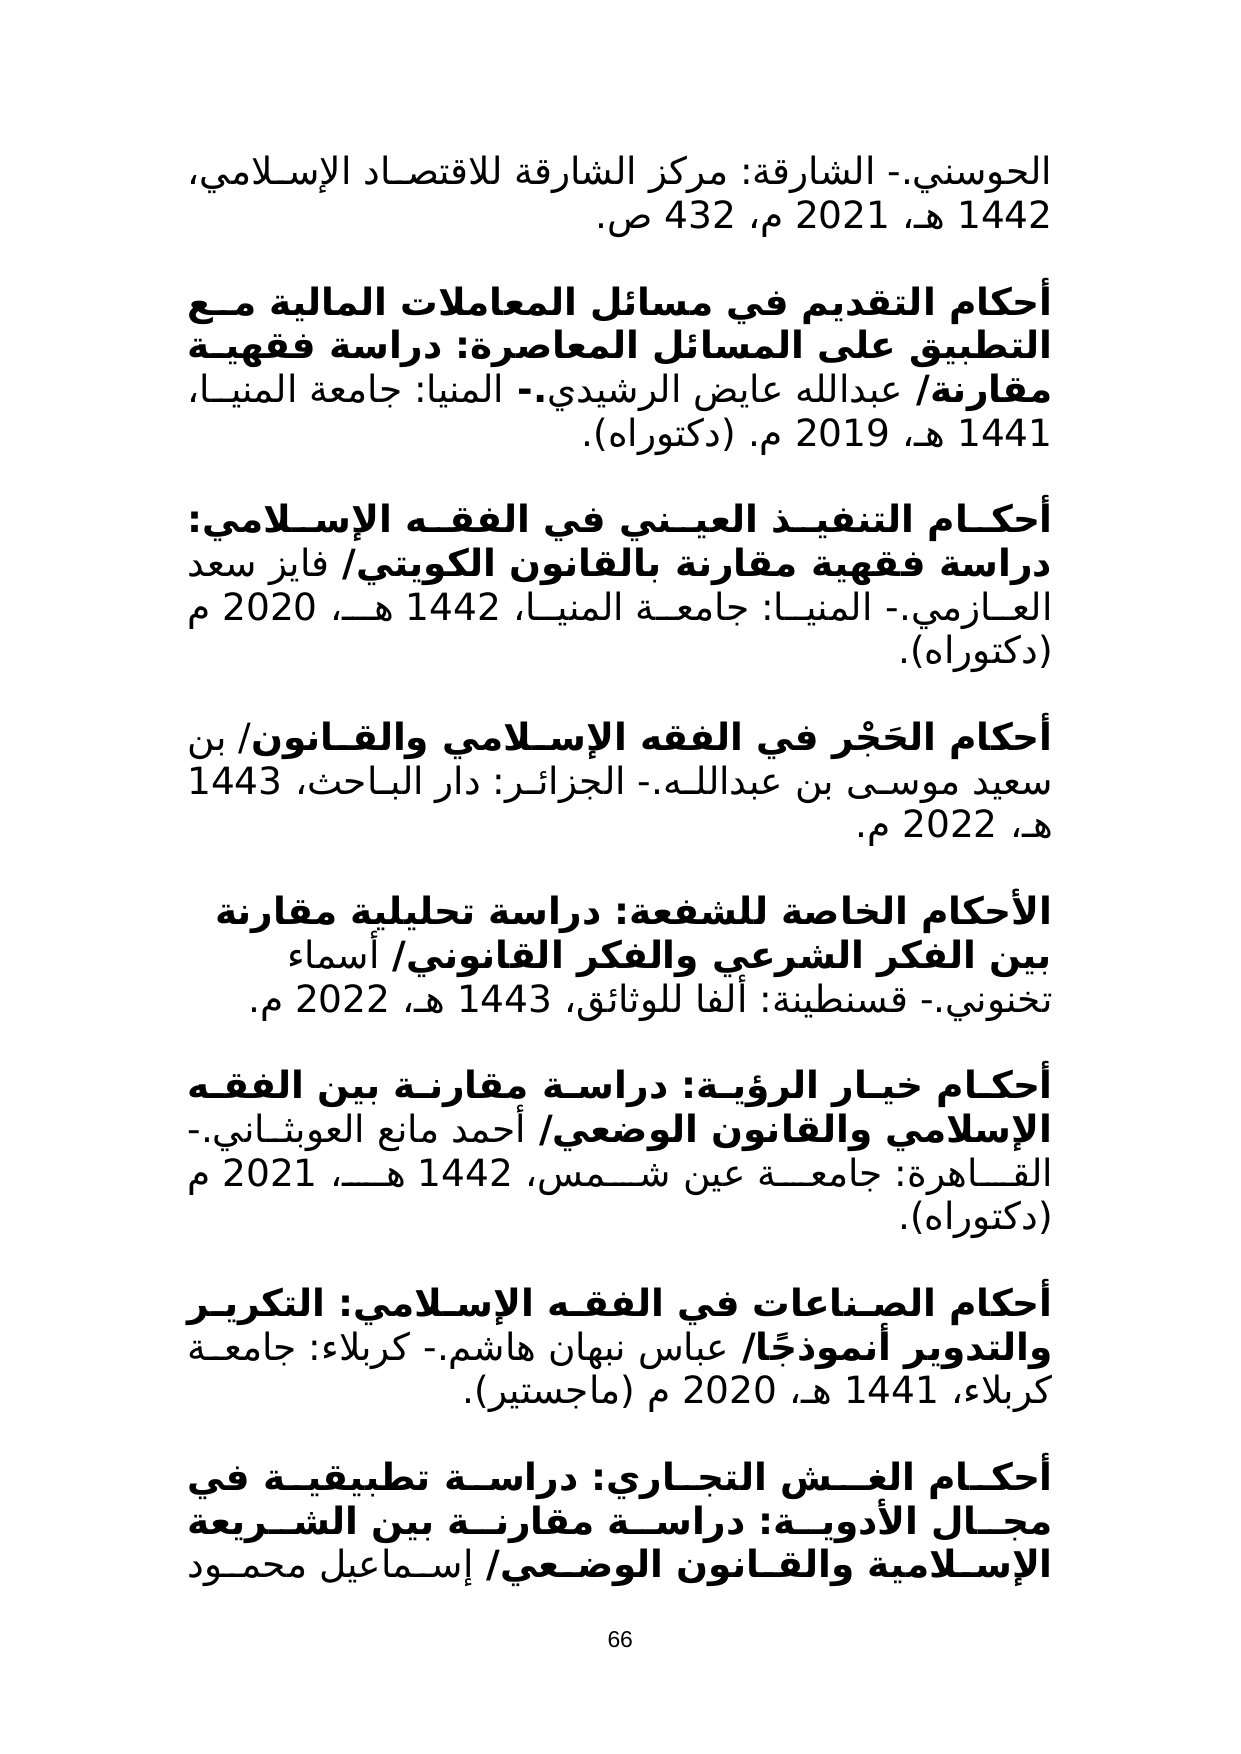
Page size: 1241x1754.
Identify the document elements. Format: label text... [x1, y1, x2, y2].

text أحكام التقديم في مسائل المعاملات المالية مع التطبيق على المسائل المعاصرة: دراسة فقهية مقارنة/ عبدالله عايض الرشيدي.- المنيا: جامعة المنيا، 1441 هـ، 2019 م. (دكتوراه). [187, 280, 1053, 455]
text الأحكام الخاصة للشفعة: دراسة تحليلية مقارنة بين الفكر الشرعي والفكر القانوني/ أسماء تخنوني.- قسنطينة: ألفا للوثائق، 1443 هـ، 2022 م. [187, 890, 1053, 1021]
text أحكام التنفيذ العيني في الفقه الإسلامي: دراسة فقهية مقارنة بالقانون الكويتي/ فايز سعد العازمي.- المنيا: جامعة المنيا، 1442 هـ، 2020 م (دكتوراه). [187, 498, 1053, 673]
text أحكام خيار الرؤية: دراسة مقارنة بين الفقه الإسلامي والقانون الوضعي/ أحمد مانع العوبثاني.- القاهرة: جامعة عين شمس، 1442 هـ، 2021 م (دكتوراه). [187, 1064, 1053, 1238]
text أحكام الصناعات في الفقه الإسلامي: التكرير والتدوير أنموذجًا/ عباس نبهان هاشم.- كربلاء: جامعة كربلاء، 1441 هـ، 2020 م (ماجستير). [187, 1282, 1053, 1413]
text أحكام الحَجْر في الفقه الإسلامي والقانون/ بن سعيد موسى بن عبدالله.- الجزائر: دار الباحث، 1443 هـ، 2022 م. [187, 716, 1053, 847]
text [187, 150, 1053, 237]
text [187, 1456, 1053, 1587]
